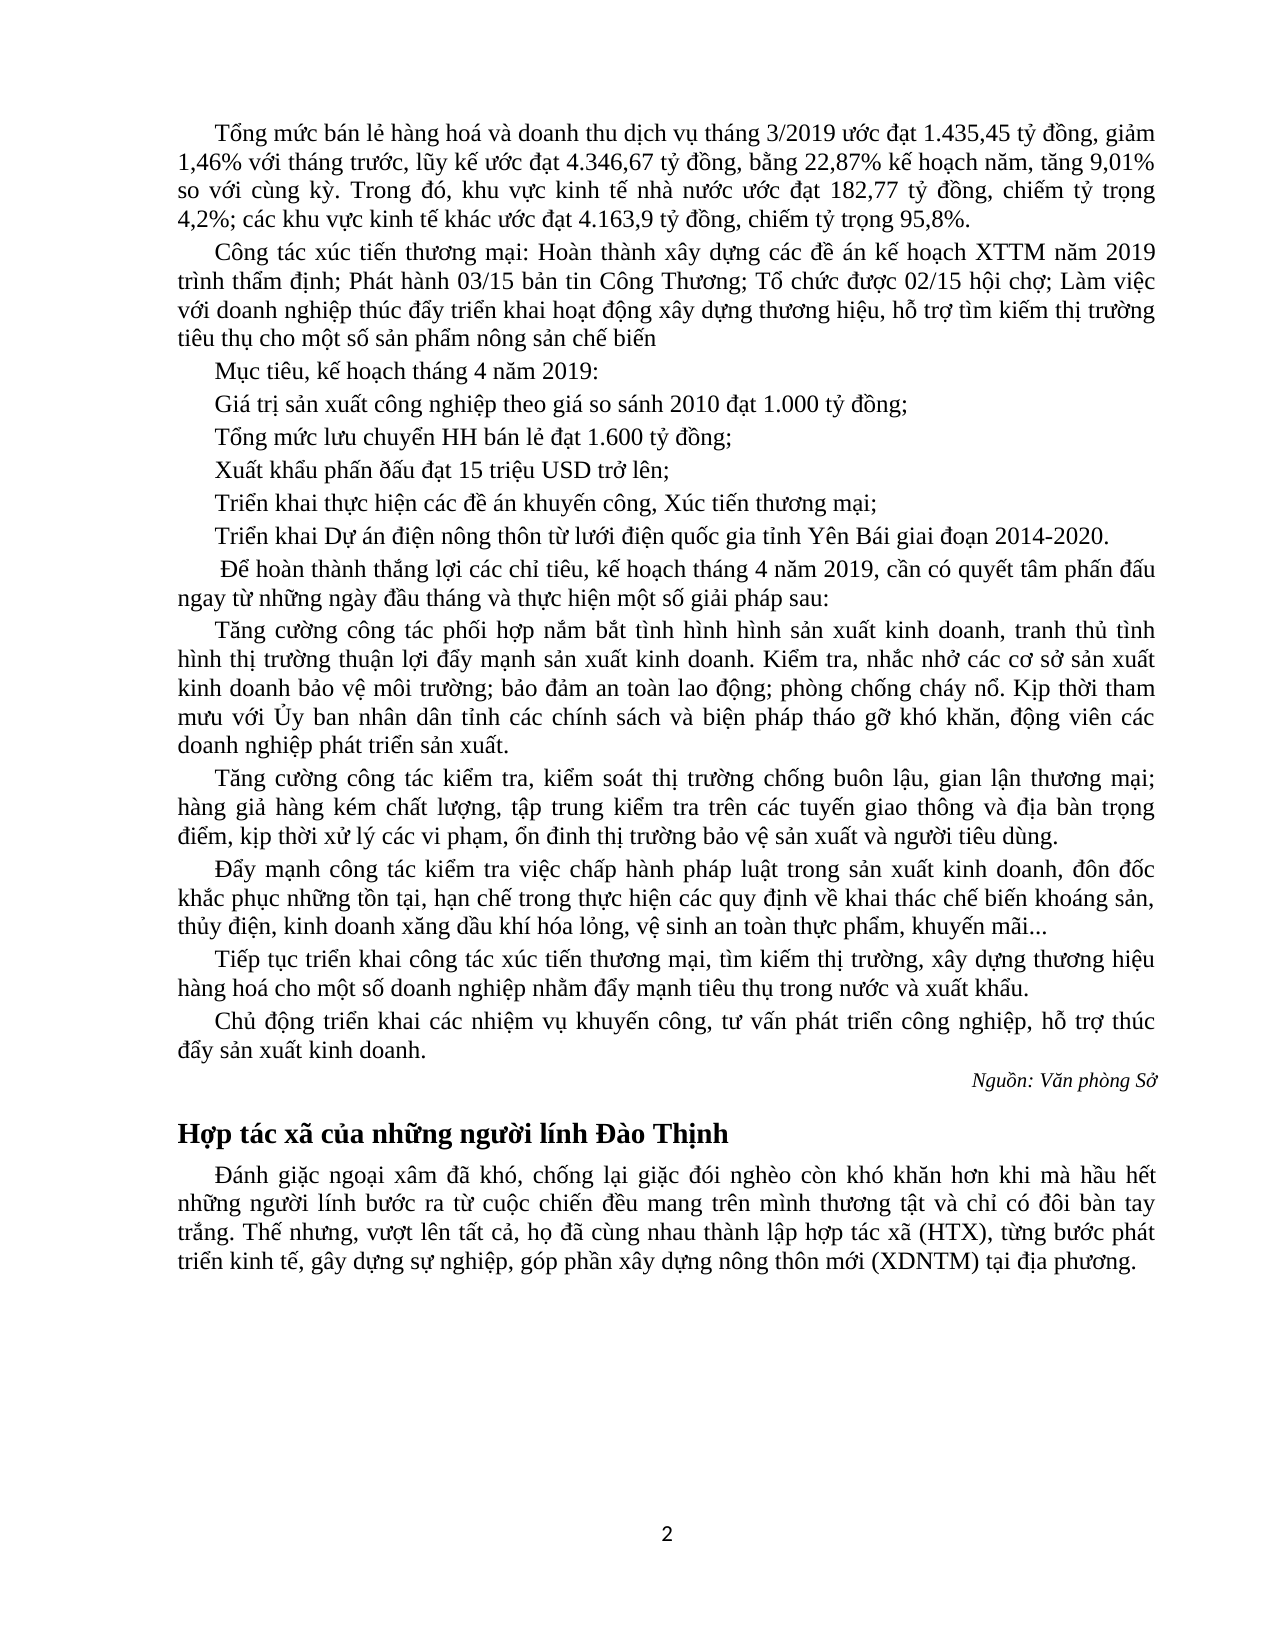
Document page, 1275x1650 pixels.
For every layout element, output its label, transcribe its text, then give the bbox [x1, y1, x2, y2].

text Tăng cường công tác phối hợp nắm bắt tình hình hình sản xuất kinh doanh, tranh thủ tình hình thị trường thuận lợi đẩy mạnh sản xuất kinh doanh. Kiểm tra, nhắc nhở các cơ sở sản xuất kinh doanh bảo vệ môi trường; bảo đảm an toàn lao động; phòng chống cháy nổ. Kịp thời tham mưu với Ủy ban nhân dân tỉnh các chính sách và biện pháp tháo gỡ khó khăn, động viên các doanh nghiệp phát triển sản xuất. [177, 616, 1157, 759]
text Chủ động triển khai các nhiệm vụ khuyến công, tư vấn phát triển công nghiệp, hỗ trợ thúc đẩy sản xuất kinh doanh. [177, 1006, 1157, 1063]
text Công tác xúc tiến thương mại: Hoàn thành xây dựng các đề án kế hoạch XTTM năm 2019 trình thẩm định; Phát hành 03/15 bản tin Công Thương; Tổ chức được 02/15 hội chợ; Làm việc với doanh nghiệp thúc đẩy triển khai hoạt động xây dựng thương hiệu, hỗ trợ tìm kiếm thị trường tiêu thụ cho một số sản phẩm nông sản chế biến [177, 237, 1157, 352]
text Xuất khẩu phấn ðấu đạt 15 triệu USD trở lên; [177, 455, 1157, 484]
text Triển khai Dự án điện nông thôn từ lưới điện quốc gia tỉnh Yên Bái giai đoạn 2014-2020. [177, 521, 1157, 550]
text Để hoàn thành thắng lợi các chỉ tiêu, kế hoạch tháng 4 năm 2019, cần có quyết tâm phấn đấu ngay từ những ngày đầu tháng và thực hiện một số giải pháp sau: [177, 554, 1157, 611]
text Hợp tác xã của những người lính Đào Thịnh [177, 1116, 1157, 1150]
text Nguồn: Văn phòng Sở [177, 1068, 1157, 1092]
text Tổng mức lưu chuyển HH bán lẻ đạt 1.600 tỷ đồng; [177, 422, 1157, 451]
text Tiếp tục triển khai công tác xúc tiến thương mại, tìm kiếm thị trường, xây dựng thương hiệu hàng hoá cho một số doanh nghiệp nhằm đẩy mạnh tiêu thụ trong nước và xuất khẩu. [177, 944, 1157, 1002]
text Triển khai thực hiện các đề án khuyến công, Xúc tiến thương mại; [177, 488, 1157, 517]
text Đánh giặc ngoại xâm đã khó, chống lại giặc đói nghèo còn khó khăn hơn khi mà hầu hết những người lính bước ra từ cuộc chiến đều mang trên mình thương tật và chỉ có đôi bàn tay trắng. Thế nhưng, vượt lên tất cả, họ đã cùng nhau thành lập hợp tác xã (HTX), từng bước phát triển kinh tế, gây dựng sự nghiệp, góp phần xây dựng nông thôn mới (XDNTM) tại địa phương. [177, 1160, 1157, 1275]
text Đẩy mạnh công tác kiểm tra việc chấp hành pháp luật trong sản xuất kinh doanh, đôn đốc khắc phục những tồn tại, hạn chế trong thực hiện các quy định về khai thác chế biến khoáng sản, thủy điện, kinh doanh xăng dầu khí hóa lỏng, vệ sinh an toàn thực phẩm, khuyến mãi... [177, 854, 1157, 940]
text Giá trị sản xuất công nghiệp theo giá so sánh 2010 đạt 1.000 tỷ đồng; [177, 389, 1157, 418]
text Tăng cường công tác kiểm tra, kiểm soát thị trường chống buôn lậu, gian lận thương mại; hàng giả hàng kém chất lượng, tập trung kiểm tra trên các tuyến giao thông và địa bàn trọng điểm, kịp thời xử lý các vi phạm, ổn đinh thị trường bảo vệ sản xuất và người tiêu dùng. [177, 763, 1157, 850]
text Tổng mức bán lẻ hàng hoá và doanh thu dịch vụ tháng 3/2019 ước đạt 1.435,45 tỷ đồng, giảm 1,46% với tháng trước, lũy kế ước đạt 4.346,67 tỷ đồng, bằng 22,87% kế hoạch năm, tăng 9,01% so với cùng kỳ. Trong đó, khu vực kinh tế nhà nước ước đạt 182,77 tỷ đồng, chiếm tỷ trọng 4,2%; các khu vực kinh tế khác ước đạt 4.163,9 tỷ đồng, chiếm tỷ trọng 95,8%. [177, 118, 1157, 233]
text Mục tiêu, kế hoạch tháng 4 năm 2019: [177, 356, 1157, 385]
